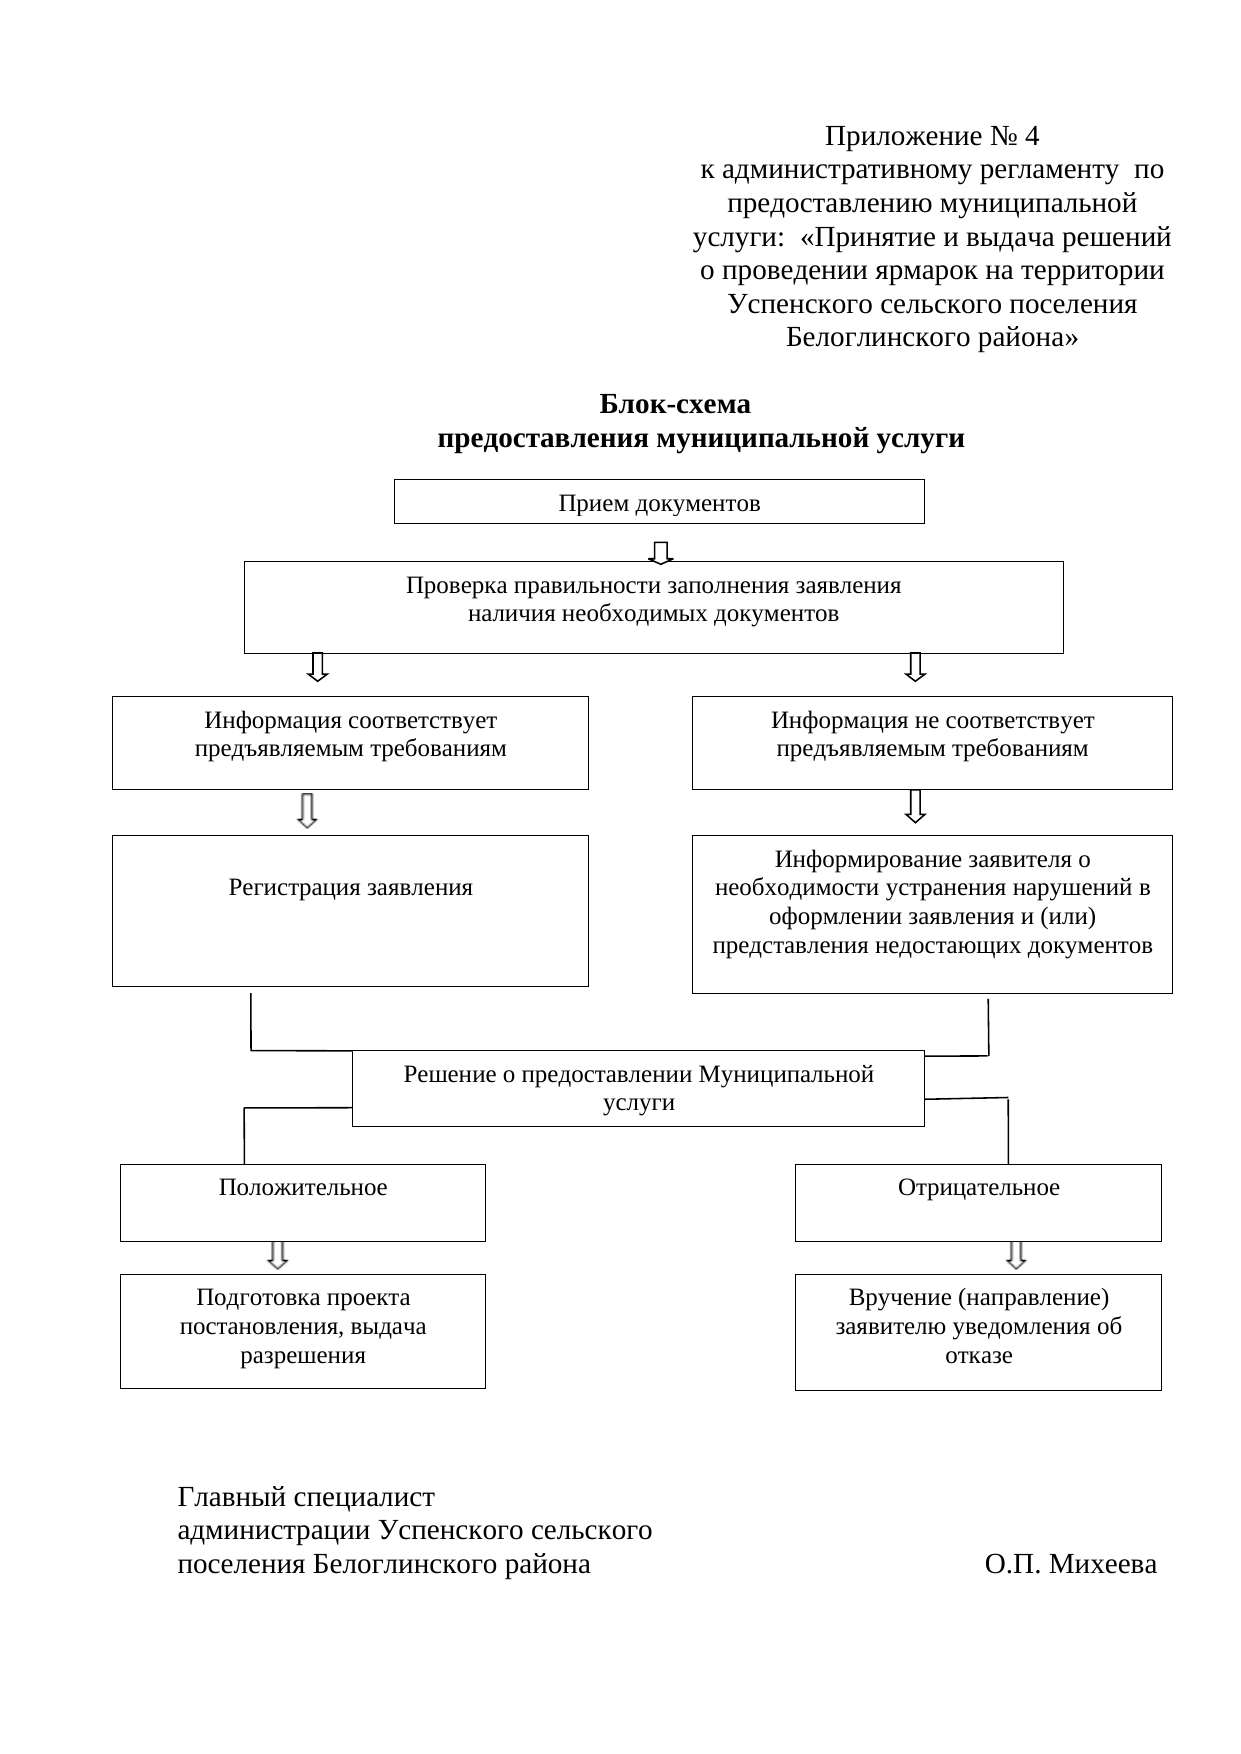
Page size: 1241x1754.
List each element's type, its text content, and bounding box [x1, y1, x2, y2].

text администрации Успенского сельского [177, 1512, 1181, 1546]
text Блок-схема предоставления муниципальной услуги [177, 386, 1181, 453]
picture [295, 793, 322, 832]
text к административному регламенту по предоставлению муниципальной услуги: «Принятие и выдача решений о проведении ярмарок на территории Успенского сельского поселения Белоглинского района» [683, 152, 1181, 353]
picture [1004, 1242, 1031, 1273]
text Приложение № 4 [683, 118, 1181, 152]
text Главный специалист [177, 1479, 1181, 1512]
text поселения Белоглинского района О.П. Михеева [177, 1546, 1181, 1579]
picture [265, 1242, 293, 1273]
